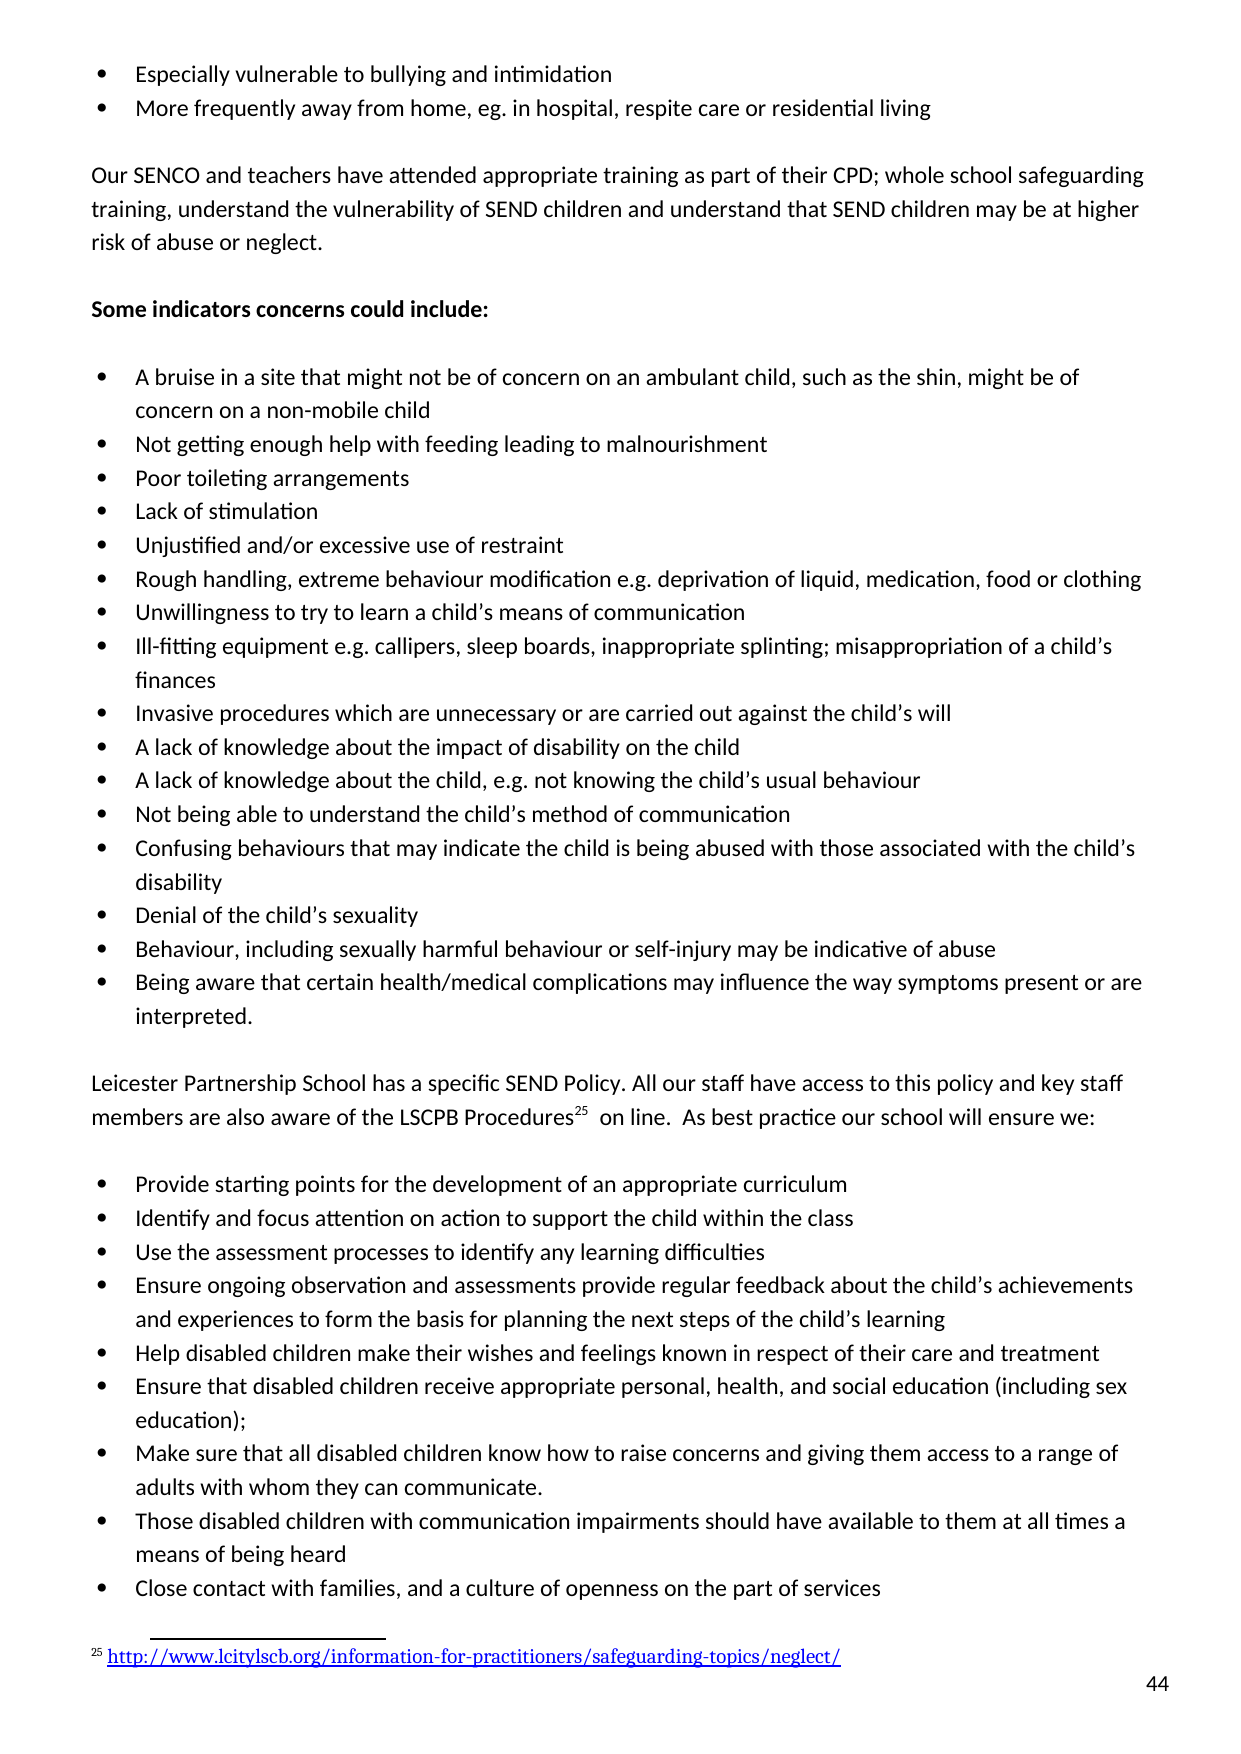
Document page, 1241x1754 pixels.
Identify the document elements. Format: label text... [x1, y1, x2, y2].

list Ensure that disabled children receive appropriate personal, health, and social education (including sex education); [98, 1371, 1154, 1434]
list A lack of knowledge about the impact of disability on the child [98, 732, 1154, 761]
list Help disabled children make their wishes and feelings known in respect of their care and treatment [98, 1338, 1154, 1367]
list Rough handling, extreme behaviour modification e.g. deprivation of liquid, medication, food or clothing [98, 564, 1154, 593]
list Ill-fitting equipment e.g. callipers, sleep boards, inappropriate splinting; misappropriation of a child’s finances [98, 631, 1154, 694]
list Close contact with families, and a culture of openness on the part of services [98, 1573, 1154, 1602]
list Those disabled children with communication impairments should have available to them at all times a means of being heard [98, 1506, 1154, 1569]
list Unwillingness to try to learn a child’s means of communication [98, 597, 1154, 627]
list Invasive procedures which are unnecessary or are carried out against the child’s will [98, 698, 1154, 728]
list More frequently away from home, eg. in hospital, respite care or residential living [98, 93, 1154, 122]
text Leicester Partnership School has a specific SEND Policy. All our staff have access to this policy and key staff members are also aware of the LSCPB Procedures on line. As best practice our school will ensure we: [91, 1068, 1154, 1131]
list A bruise in a site that might not be of concern on an ambulant child, such as the shin, might be of concern on a non-mobile child [98, 362, 1154, 425]
list Confusing behaviours that may indicate the child is being abused with those associated with the child’s disability [98, 833, 1154, 896]
list Make sure that all disabled children know how to raise concerns and giving them access to a range of adults with whom they can communicate. [98, 1438, 1154, 1501]
list Identify and focus attention on action to support the child within the class [98, 1203, 1154, 1232]
list Poor toileting arrangements [98, 463, 1154, 492]
list Not being able to understand the child’s method of communication [98, 799, 1154, 828]
list Not getting enough help with feeding leading to malnourishment [98, 429, 1154, 458]
list Unjustified and/or excessive use of restraint [98, 530, 1154, 559]
text Some indicators concerns could include: [91, 294, 1154, 324]
list Use the assessment processes to identify any learning difficulties [98, 1237, 1154, 1266]
list A lack of knowledge about the child, e.g. not knowing the child’s usual behaviour [98, 766, 1154, 795]
text Our SENCO and teachers have attended appropriate training as part of their CPD; whole school safeguarding training, understand the vulnerability of SEND children and understand that SEND children may be at higher risk of abuse or neglect. [91, 160, 1154, 257]
list Lack of stimulation [98, 496, 1154, 526]
list Being aware that certain health/medical complications may influence the way symptoms present or are interpreted. [98, 967, 1154, 1030]
list Provide starting points for the development of an appropriate curriculum [98, 1169, 1154, 1199]
list Behaviour, including sexually harmful behaviour or self-injury may be indicative of abuse [98, 934, 1154, 963]
list Denial of the child’s sexuality [98, 900, 1154, 929]
list Ensure ongoing observation and assessments provide regular feedback about the child’s achievements and experiences to form the basis for planning the next steps of the child’s learning [98, 1270, 1154, 1333]
list Especially vulnerable to bullying and intimidation [98, 59, 1154, 88]
